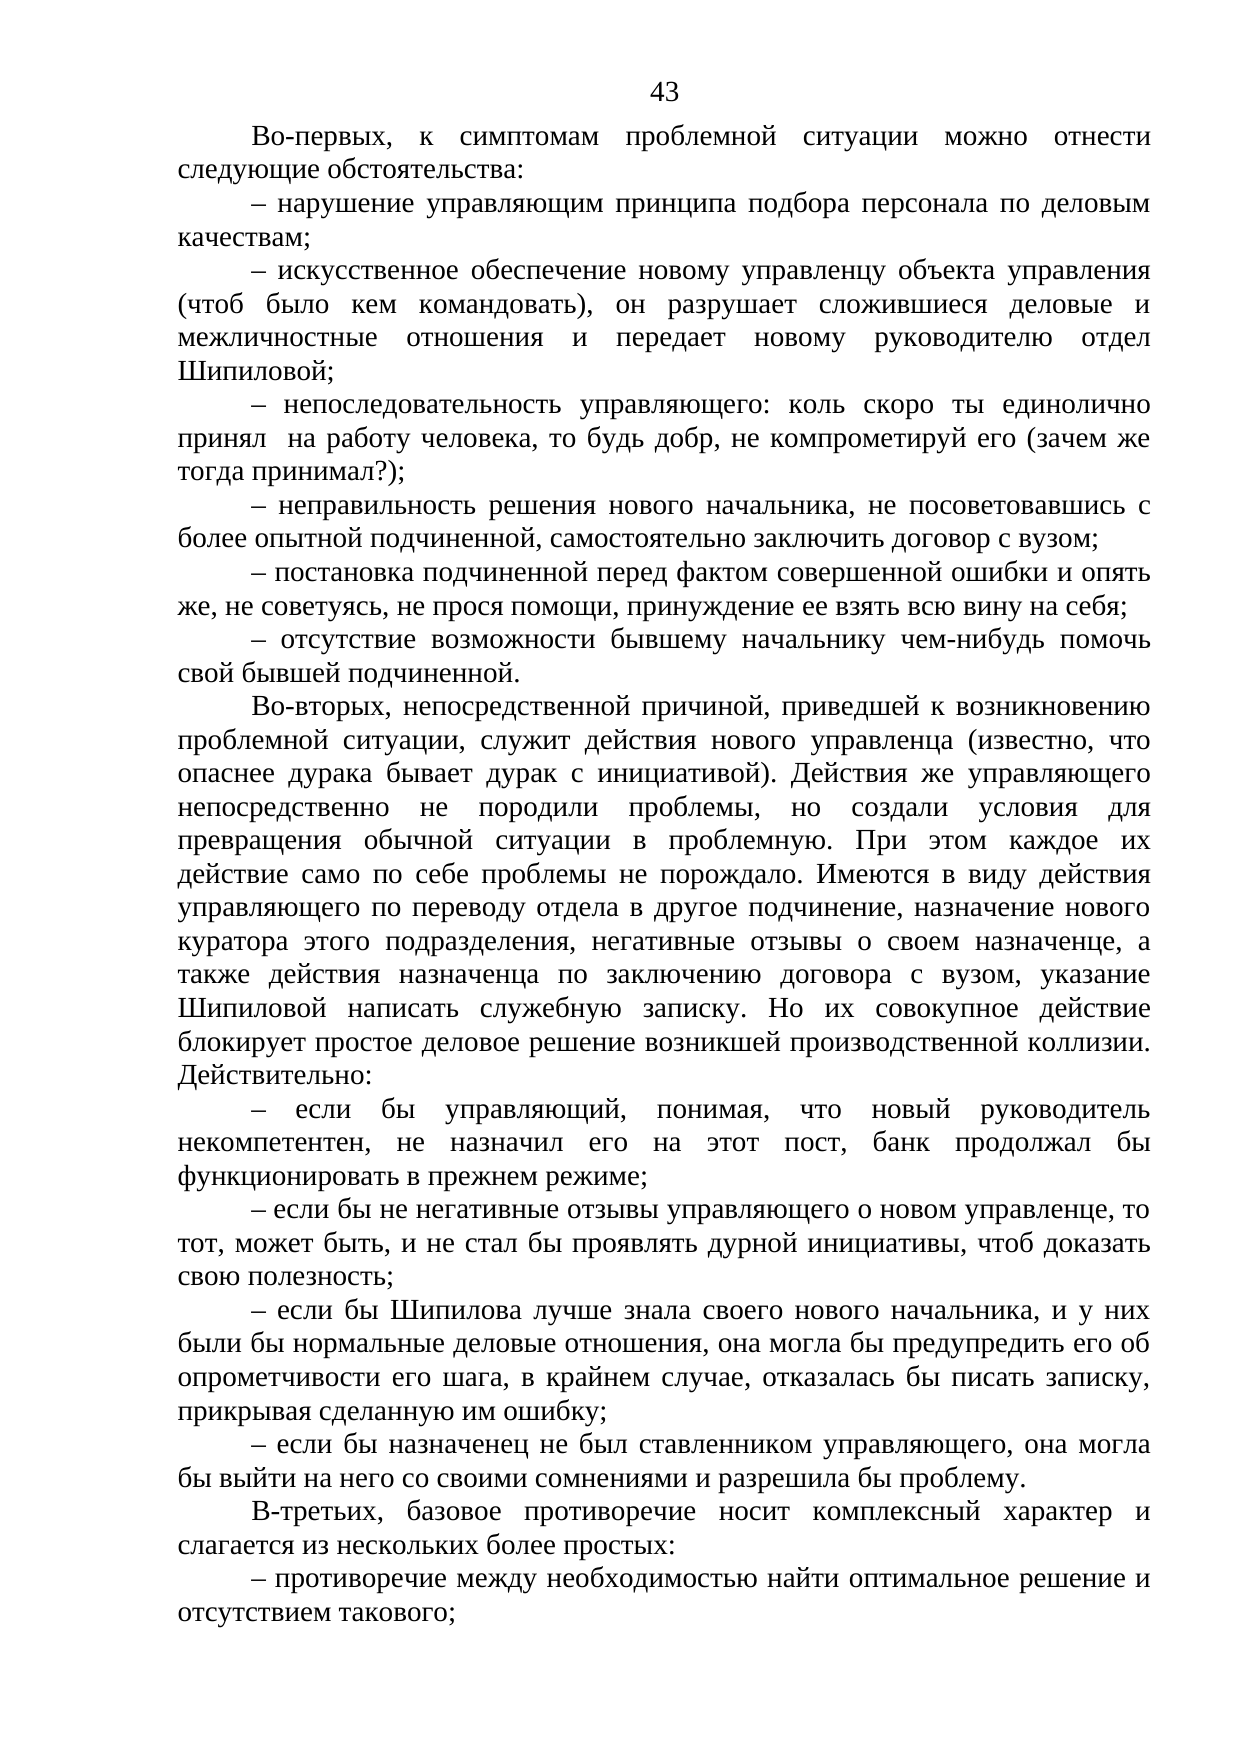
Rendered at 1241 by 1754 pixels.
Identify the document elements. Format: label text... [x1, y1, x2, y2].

text – если бы Шипилова лучше знала своего нового начальника, и у них были бы нормальные деловые отношения, она могла бы предупредить его об опрометчивости его шага, в крайнем случае, отказалась бы писать записку, прикрывая сделанную им ошибку; [177, 1292, 1152, 1426]
text – неправильность решения нового начальника, не посоветовавшись с более опытной подчиненной, самостоятельно заключить договор с вузом; [177, 487, 1152, 554]
text – если бы не негативные отзывы управляющего о новом управленце, то тот, может быть, и не стал бы проявлять дурной инициативы, чтоб доказать свою полезность; [177, 1191, 1152, 1292]
text Во-первых, к симптомам проблемной ситуации можно отнести следующие обстоятельства: [177, 118, 1152, 185]
text – если бы назначенец не был ставленником управляющего, она могла бы выйти на него со своими сомнениями и разрешила бы проблему. [177, 1426, 1152, 1493]
text – непоследовательность управляющего: коль скоро ты единолично принял на работу человека, то будь добр, не компрометируй его (зачем же тогда принимал?); [177, 386, 1152, 487]
text – если бы управляющий, понимая, что новый руководитель некомпетентен, не назначил его на этот пост, банк продолжал бы функционировать в прежнем режиме; [177, 1091, 1152, 1191]
text Во-вторых, непосредственной причиной, приведшей к возникновению проблемной ситуации, служит действия нового управленца (известно, что опаснее дурака бывает дурак с инициативой). Действия же управляющего непосредственно не породили проблемы, но создали условия для превращения обычной ситуации в проблемную. При этом каждое их действие само по себе проблемы не порождало. Имеются в виду действия управляющего по переводу отдела в другое подчинение, назначение нового куратора этого подразделения, негативные отзывы о своем назначенце, а также действия назначенца по заключению договора с вузом, указание Шипиловой написать служебную записку. Но их совокупное действие блокирует простое деловое решение возникшей производственной коллизии. Действительно: [177, 688, 1152, 1091]
text – искусственное обеспечение новому управленцу объекта управления (чтоб было кем командовать), он разрушает сложившиеся деловые и межличностные отношения и передает новому руководителю отдел Шипиловой; [177, 252, 1152, 386]
text В-третьих, базовое противоречие носит комплексный характер и слагается из нескольких более простых: [177, 1493, 1152, 1560]
text – противоречие между необходимостью найти оптимальное решение и отсутствием такового; [177, 1560, 1152, 1627]
text – отсутствие возможности бывшему начальнику чем-нибудь помочь свой бывшей подчиненной. [177, 621, 1152, 688]
text – постановка подчиненной перед фактом совершенной ошибки и опять же, не советуясь, не прося помощи, принуждение ее взять всю вину на себя; [177, 554, 1152, 621]
text – нарушение управляющим принципа подбора персонала по деловым качествам; [177, 185, 1152, 252]
